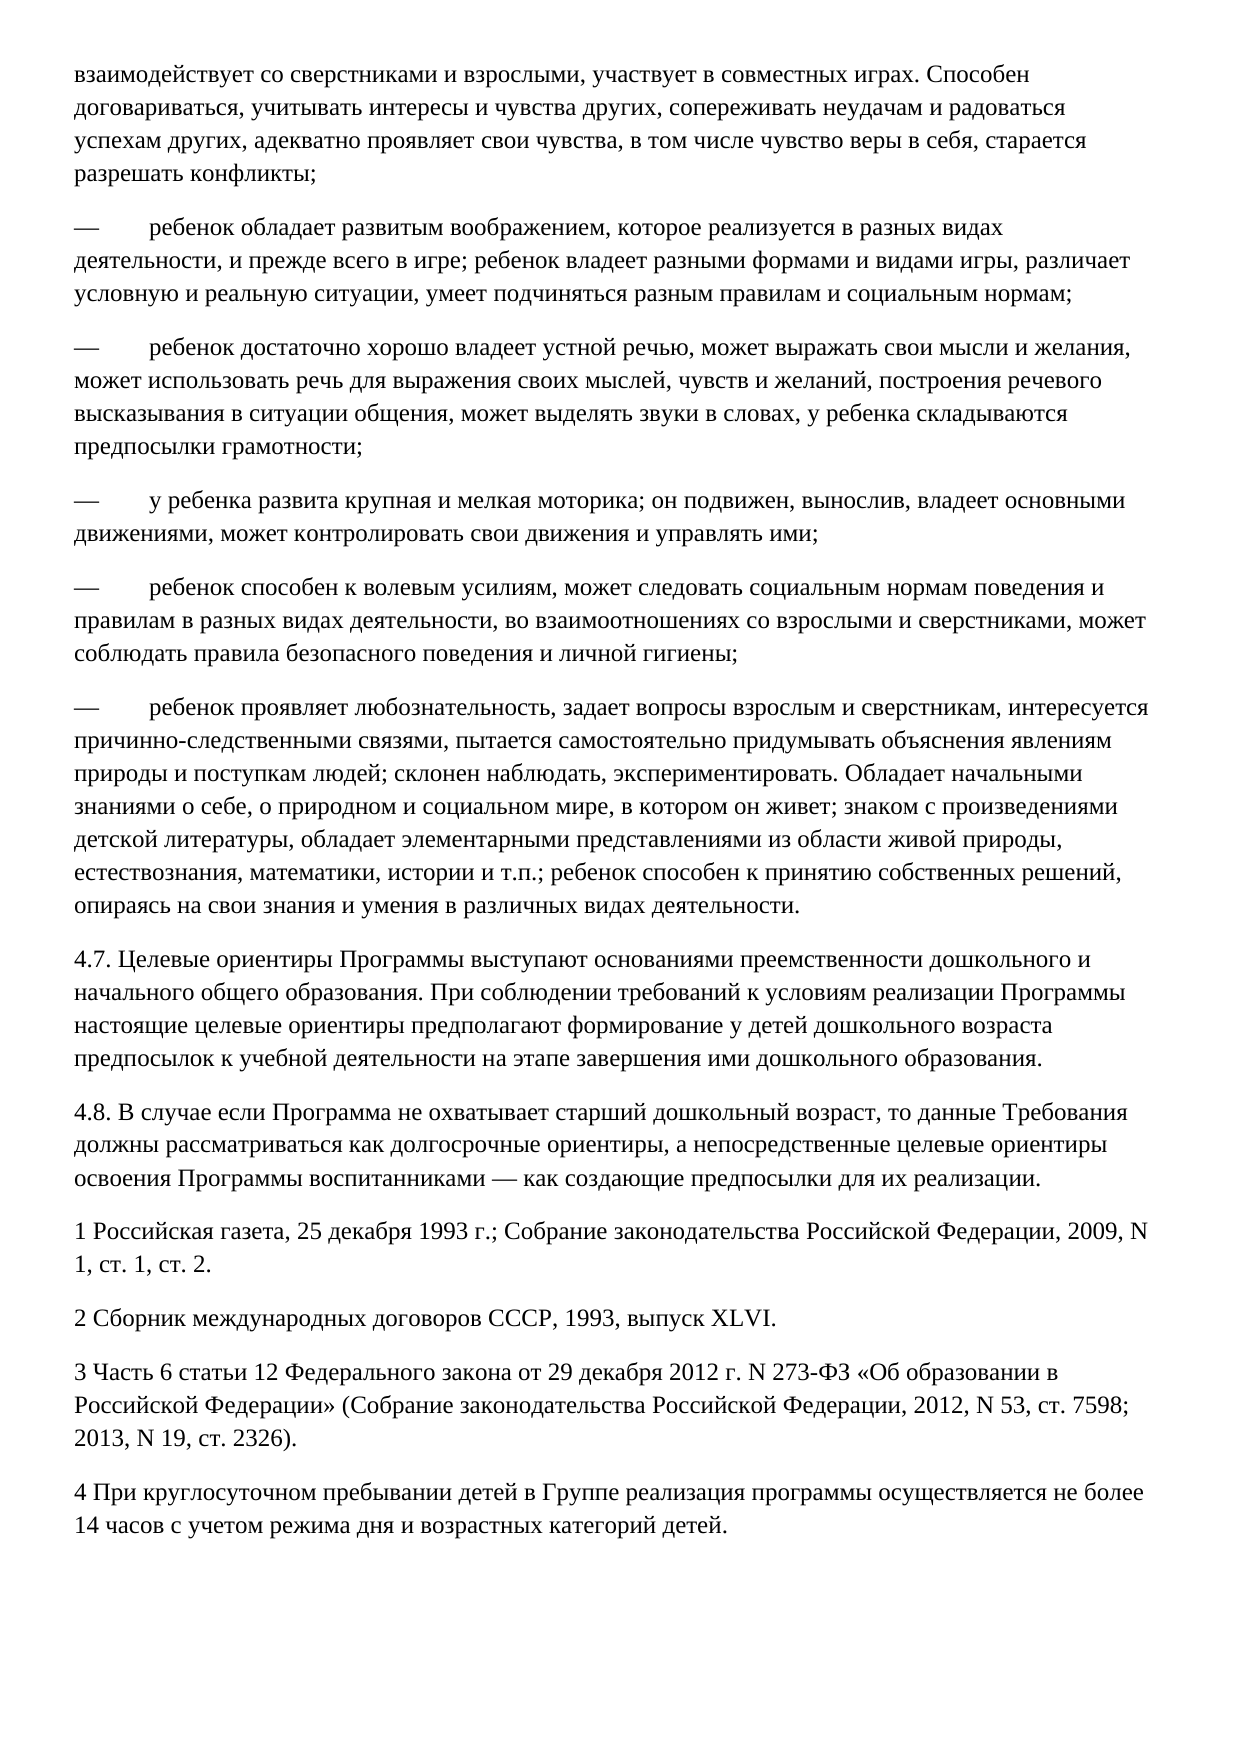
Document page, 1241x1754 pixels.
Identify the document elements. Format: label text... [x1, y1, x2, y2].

text — ребенок обладает развитым воображением, которое реализуется в разных видах деятельности, и прежде всего в игре; ребенок владеет разными формами и видами игры, различает условную и реальную ситуации, умеет подчиняться разным правилам и социальным нормам; [74, 212, 1152, 307]
text 2 Сборник международных договоров СССР, 1993, выпуск XLVI. [74, 1303, 1152, 1332]
text — ребенок достаточно хорошо владеет устной речью, может выражать свои мысли и желания, может использовать речь для выражения своих мыслей, чувств и желаний, построения речевого высказывания в ситуации общения, может выделять звуки в словах, у ребенка складываются предпосылки грамотности; [74, 332, 1152, 460]
text — у ребенка развита крупная и мелкая моторика; он подвижен, вынослив, владеет основными движениями, может контролировать свои движения и управлять ими; [74, 485, 1152, 547]
text 3 Часть 6 статьи 12 Федерального закона от 29 декабря 2012 г. N 273-ФЗ «Об образовании в Российской Федерации» (Собрание законодательства Российской Федерации, 2012, N 53, ст. 7598; 2013, N 19, ст. 2326). [74, 1357, 1152, 1452]
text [74, 59, 1152, 187]
text 4 При круглосуточном пребывании детей в Группе реализация программы осуществляется не более 14 часов с учетом режима дня и возрастных категорий детей. [74, 1477, 1152, 1539]
text 4.7. Целевые ориентиры Программы выступают основаниями преемственности дошкольного и начального общего образования. При соблюдении требований к условиям реализации Программы настоящие целевые ориентиры предполагают формирование у детей дошкольного возраста предпосылок к учебной деятельности на этапе завершения ими дошкольного образования. [74, 944, 1152, 1071]
text 4.8. В случае если Программа не охватывает старший дошкольный возраст, то данные Требования должны рассматриваться как долгосрочные ориентиры, а непосредственные целевые ориентиры освоения Программы воспитанниками — как создающие предпосылки для их реализации. [74, 1097, 1152, 1191]
text 1 Российская газета, 25 декабря 1993 г.; Собрание законодательства Российской Федерации, 2009, N 1, ст. 1, ст. 2. [74, 1216, 1152, 1278]
text — ребенок способен к волевым усилиям, может следовать социальным нормам поведения и правилам в разных видах деятельности, во взаимоотношениях со взрослыми и сверстниками, может соблюдать правила безопасного поведения и личной гигиены; [74, 572, 1152, 667]
text — ребенок проявляет любознательность, задает вопросы взрослым и сверстникам, интересуется причинно-следственными связями, пытается самостоятельно придумывать объяснения явлениям природы и поступкам людей; склонен наблюдать, экспериментировать. Обладает начальными знаниями о себе, о природном и социальном мире, в котором он живет; знаком с произведениями детской литературы, обладает элементарными представлениями из области живой природы, естествознания, математики, истории и т.п.; ребенок способен к принятию собственных решений, опираясь на свои знания и умения в различных видах деятельности. [74, 692, 1152, 918]
